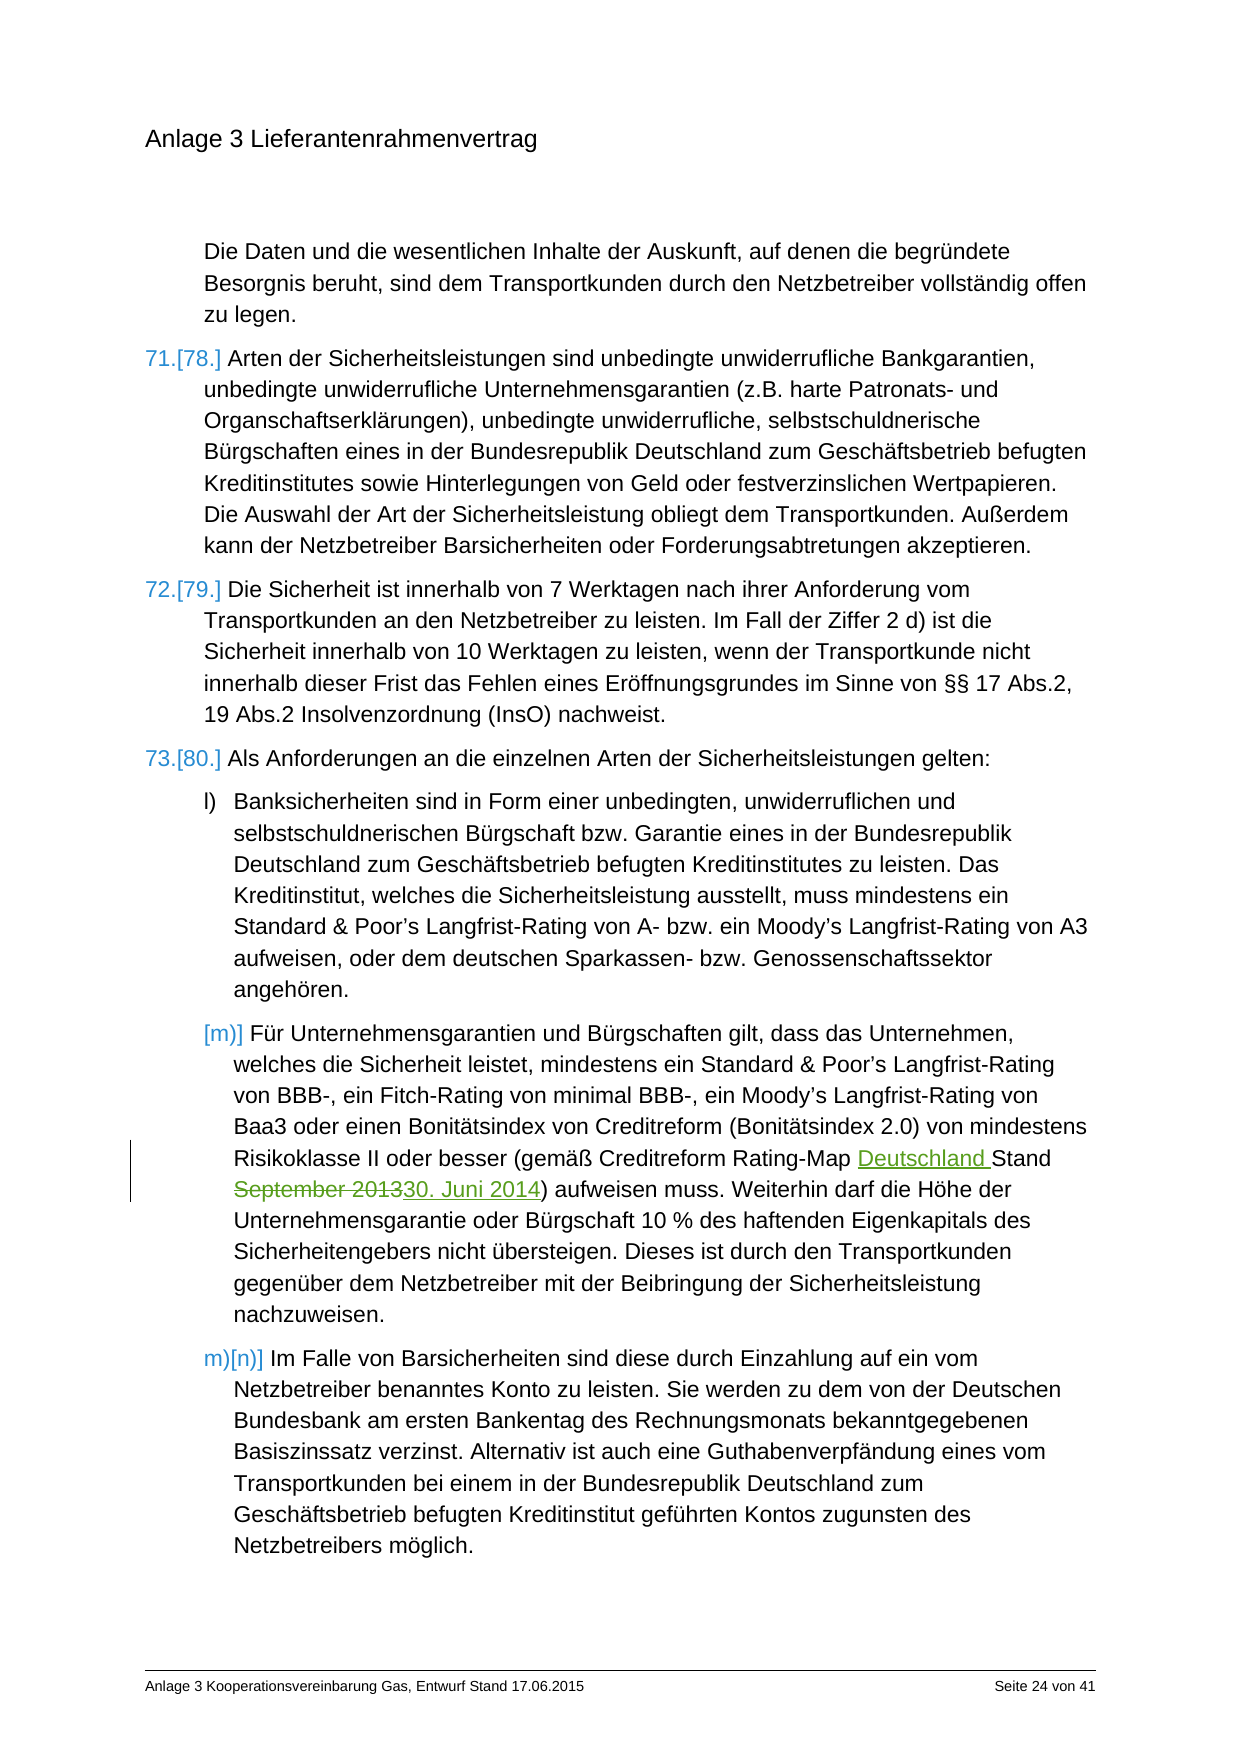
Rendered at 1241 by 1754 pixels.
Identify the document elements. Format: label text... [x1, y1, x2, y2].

list Für Unternehmensgarantien und Bürgschaften gilt, dass das Unternehmen, welches die Sicherheit leistet, mindestens ein Standard & Poor’s Langfrist-Rating von BBB-, ein Fitch-Rating von minimal BBB-, ein Moody’s Langfrist-Rating von Baa3 oder einen Bonitätsindex von Creditreform (Bonitätsindex 2.0) von mindestens Risikoklasse II oder besser (gemäß Creditreform Rating-Map Stand ) aufweisen muss. Weiterhin darf die Höhe der Unternehmensgarantie oder Bürgschaft 10 % des haftenden Eigenkapitals des Sicherheitengebers nicht übersteigen. Dieses ist durch den Transportkunden gegenüber dem Netzbetreiber mit der Beibringung der Sicherheitsleistung nachzuweisen. [204, 1014, 1096, 1327]
list Die Sicherheit ist innerhalb von 7 Werktagen nach ihrer Anforderung vom Transportkunden an den Netzbetreiber zu leisten. Im Fall der Ziffer 2 d) ist die Sicherheit innerhalb von 10 Werktagen zu leisten, wenn der Transportkunde nicht innerhalb dieser Frist das Fehlen eines Eröffnungsgrundes im Sinne von §§ 17 Abs.2, 19 Abs.2 Insolvenzordnung (InsO) nachweist. [145, 571, 1096, 727]
list Arten der Sicherheitsleistungen sind unbedingte unwiderrufliche Bankgarantien, unbedingte unwiderrufliche Unternehmensgarantien (z.B. harte Patronats- und Organschaftserklärungen), unbedingte unwiderrufliche, selbstschuldnerische Bürgschaften eines in der Bundesrepublik Deutschland zum Geschäftsbetrieb befugten Kreditinstitutes sowie Hinterlegungen von Geld oder festverzinslichen Wertpapieren. Die Auswahl der Art der Sicherheitsleistung obliegt dem Transportkunden. Außerdem kann der Netzbetreiber Barsicherheiten oder Forderungsabtretungen akzeptieren. [145, 339, 1096, 558]
text Die Daten und die wesentlichen Inhalte der Auskunft, auf denen die begründete Besorgnis beruht, sind dem Transportkunden durch den Netzbetreiber vollständig offen zu legen. [204, 233, 1096, 327]
list Banksicherheiten sind in Form einer unbedingten, unwiderruflichen und selbstschuldnerischen Bürgschaft bzw. Garantie eines in der Bundesrepublik Deutschland zum Geschäftsbetrieb befugten Kreditinstitutes zu leisten. Das Kreditinstitut, welches die Sicherheitsleistung ausstellt, muss mindestens ein Standard & Poor’s Langfrist-Rating von A- bzw. ein Moody’s Langfrist-Rating von A3 aufweisen, oder dem deutschen Sparkassen- bzw. Genossenschaftssektor angehören. [204, 783, 1096, 1002]
list Als Anforderungen an die einzelnen Arten der Sicherheitsleistungen gelten: [145, 739, 1096, 771]
list Im Falle von Barsicherheiten sind diese durch Einzahlung auf ein vom Netzbetreiber benanntes Konto zu leisten. Sie werden zu dem von der Deutschen Bundesbank am ersten Bankentag des Rechnungsmonats bekanntgegebenen Basiszinssatz verzinst. Alternativ ist auch eine Guthabenverpfändung eines vom Transportkunden bei einem in der Bundesrepublik Deutschland zum Geschäftsbetrieb befugten Kreditinstitut geführten Kontos zugunsten des Netzbetreibers möglich. [204, 1339, 1096, 1558]
